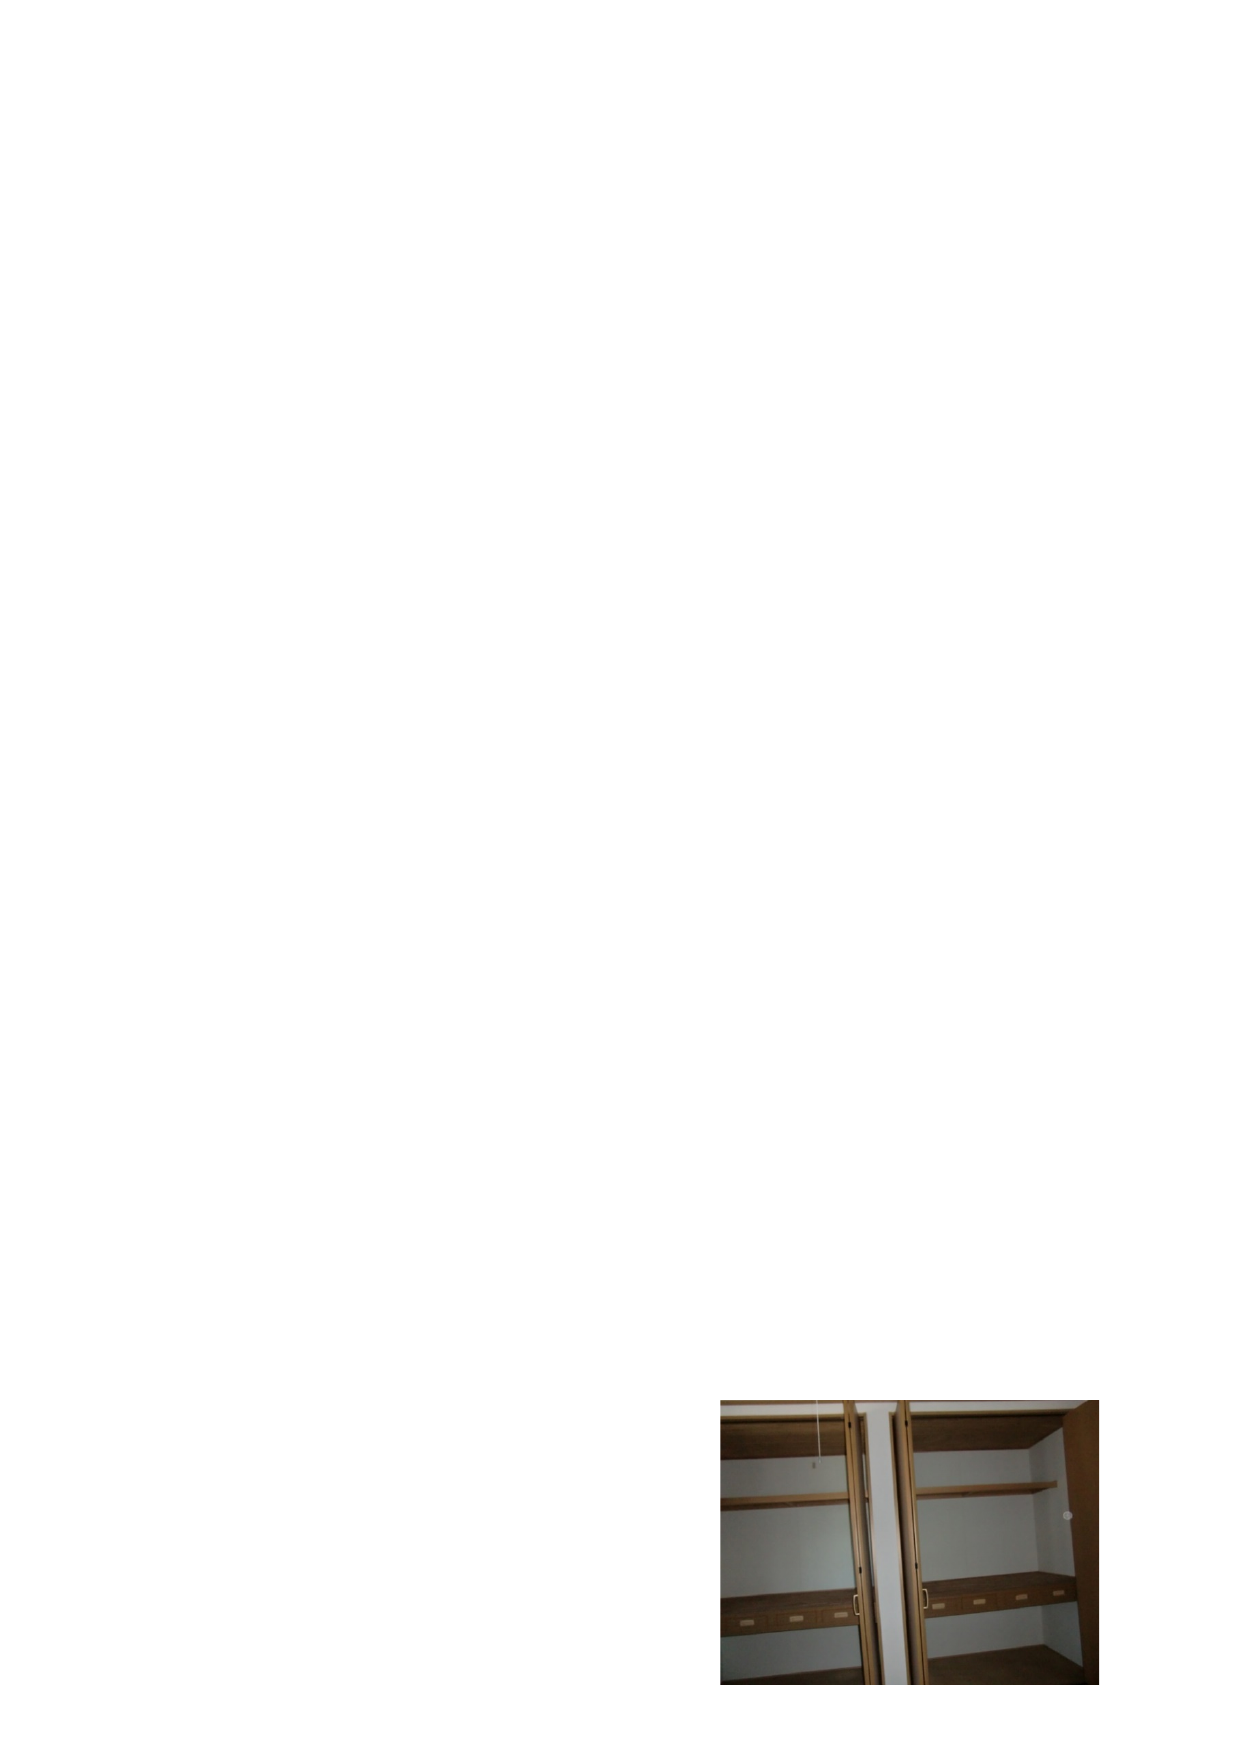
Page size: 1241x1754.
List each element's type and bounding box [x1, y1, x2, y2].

picture [720, 1400, 1100, 1685]
